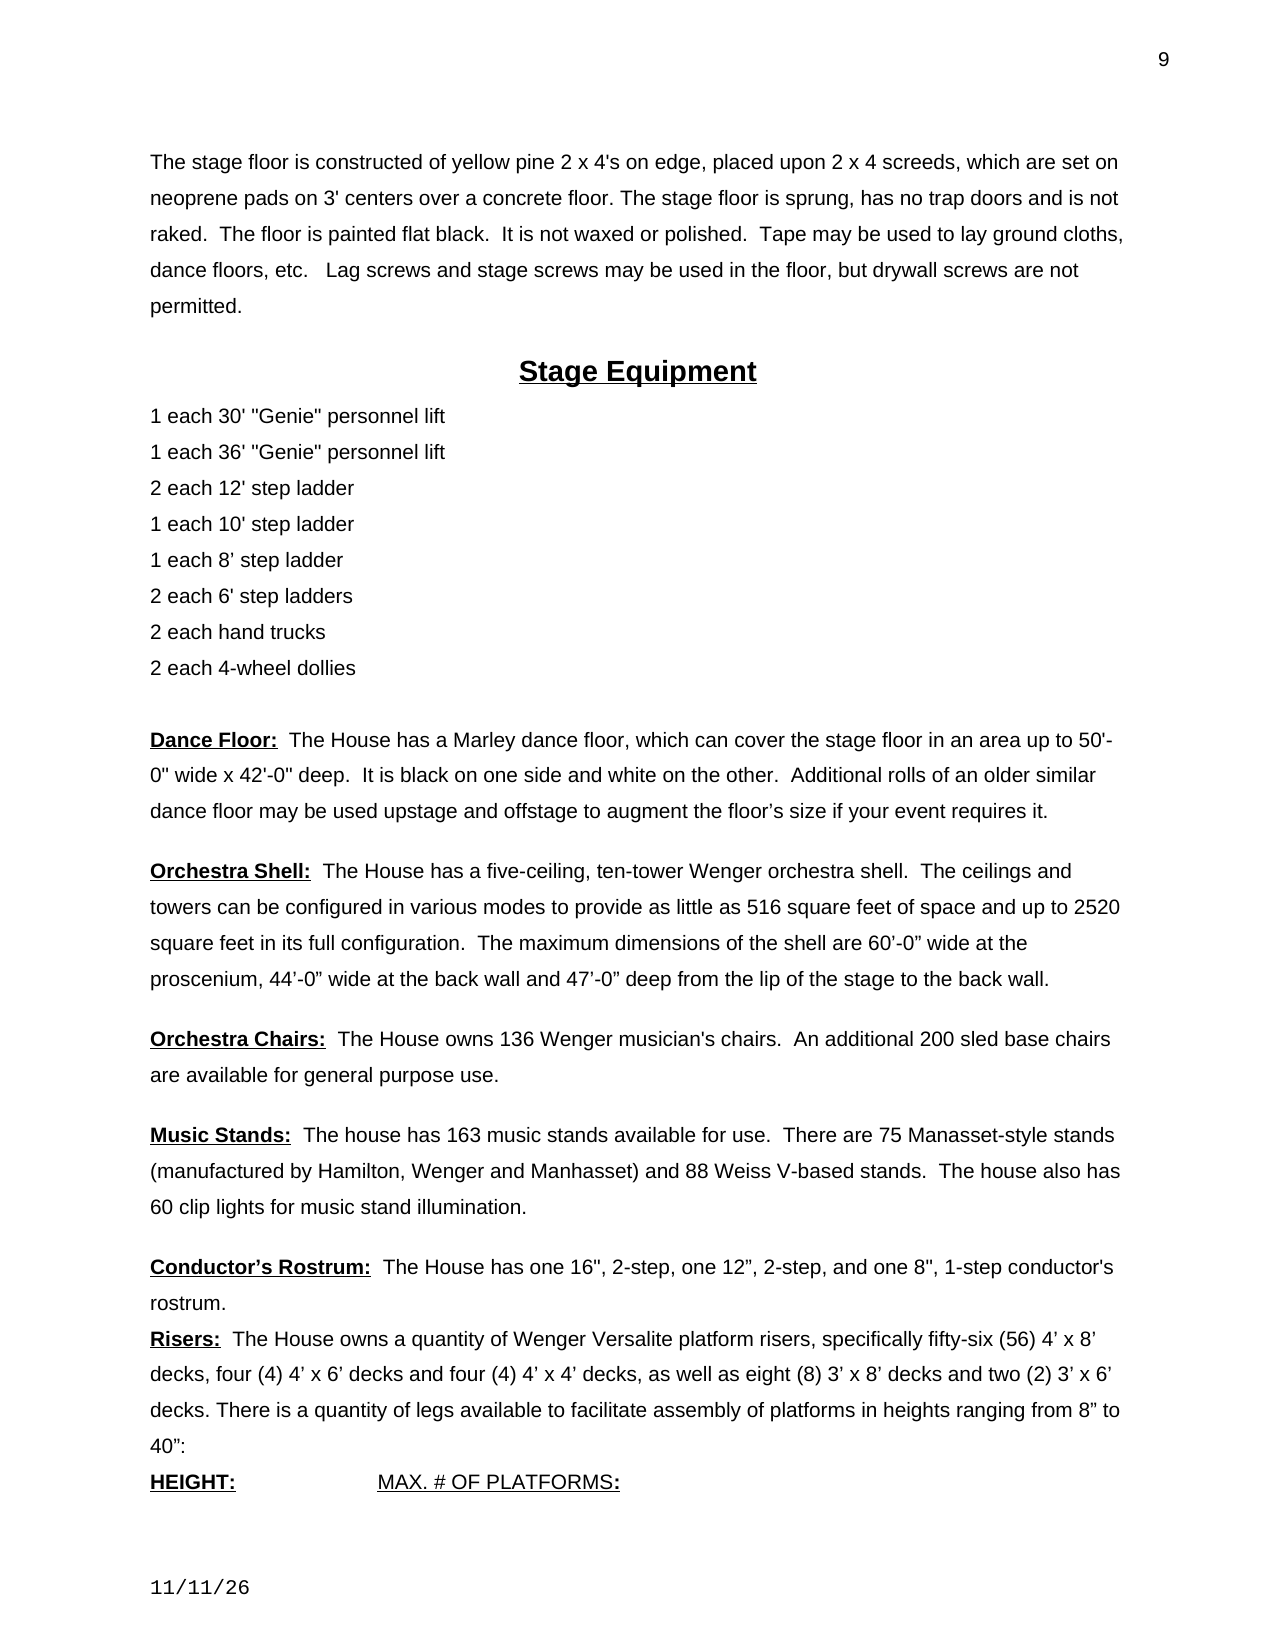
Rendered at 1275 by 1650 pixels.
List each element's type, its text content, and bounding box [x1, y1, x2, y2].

text 2 each 12' step ladder [150, 476, 1125, 500]
text 1 each 36' "Genie" personnel lift [150, 440, 1125, 464]
text HEIGHT: MAX. # OF PLATFORMS: [150, 1470, 1125, 1494]
subtitle Stage Equipment [150, 354, 1125, 387]
text 2 each 4-wheel dollies [150, 656, 1125, 679]
text Dance Floor: The House has a Marley dance floor, which can cover the stage floor in an area up to 50'-0" wide x 42'-0" deep. It is black on one side and white on the other. Additional rolls of an older similar dance floor may be used upstage and offstage to augment the floor’s size if your event requires it. [150, 727, 1125, 823]
text Risers: The House owns a quantity of Wenger Versalite platform risers, specifically fifty-six (56) 4’ x 8’ decks, four (4) 4’ x 6’ decks and four (4) 4’ x 4’ decks, as well as eight (8) 3’ x 8’ decks and two (2) 3’ x 6’ decks. There is a quantity of legs available to facilitate assembly of platforms in heights ranging from 8” to 40”: [150, 1326, 1125, 1458]
text 1 each 8’ step ladder [150, 548, 1125, 572]
text 2 each hand trucks [150, 619, 1125, 643]
text Conductor’s Rostrum: The House has one 16", 2-step, one 12”, 2-step, and one 8", 1-step conductor's rostrum. [150, 1254, 1125, 1314]
text The stage floor is constructed of yellow pine 2 x 4's on edge, placed upon 2 x 4 screeds, which are set on neoprene pads on 3' centers over a concrete floor. The stage floor is sprung, has no trap doors and is not raked. The floor is painted flat black. It is not waxed or polished. Tape may be used to lay ground cloths, dance floors, etc. Lag screws and stage screws may be used in the floor, but drywall screws are not permitted. [150, 150, 1125, 318]
text Music Stands: The house has 163 music stands available for use. There are 75 Manasset-style stands (manufactured by Hamilton, Wenger and Manhasset) and 88 Weiss V-based stands. The house also has 60 clip lights for music stand illumination. [150, 1123, 1125, 1218]
text 1 each 10' step ladder [150, 512, 1125, 536]
text Orchestra Chairs: The House owns 136 Wenger musician's chairs. An additional 200 sled base chairs are available for general purpose use. [150, 1027, 1125, 1087]
text 1 each 30' "Genie" personnel lift [150, 404, 1125, 428]
text Orchestra Shell: The House has a five-ceiling, ten-tower Wenger orchestra shell. The ceilings and towers can be configured in various modes to provide as little as 516 square feet of space and up to 2520 square feet in its full configuration. The maximum dimensions of the shell are 60’-0” wide at the proscenium, 44’-0” wide at the back wall and 47’-0” deep from the lip of the stage to the back wall. [150, 859, 1125, 991]
text 2 each 6' step ladders [150, 584, 1125, 608]
